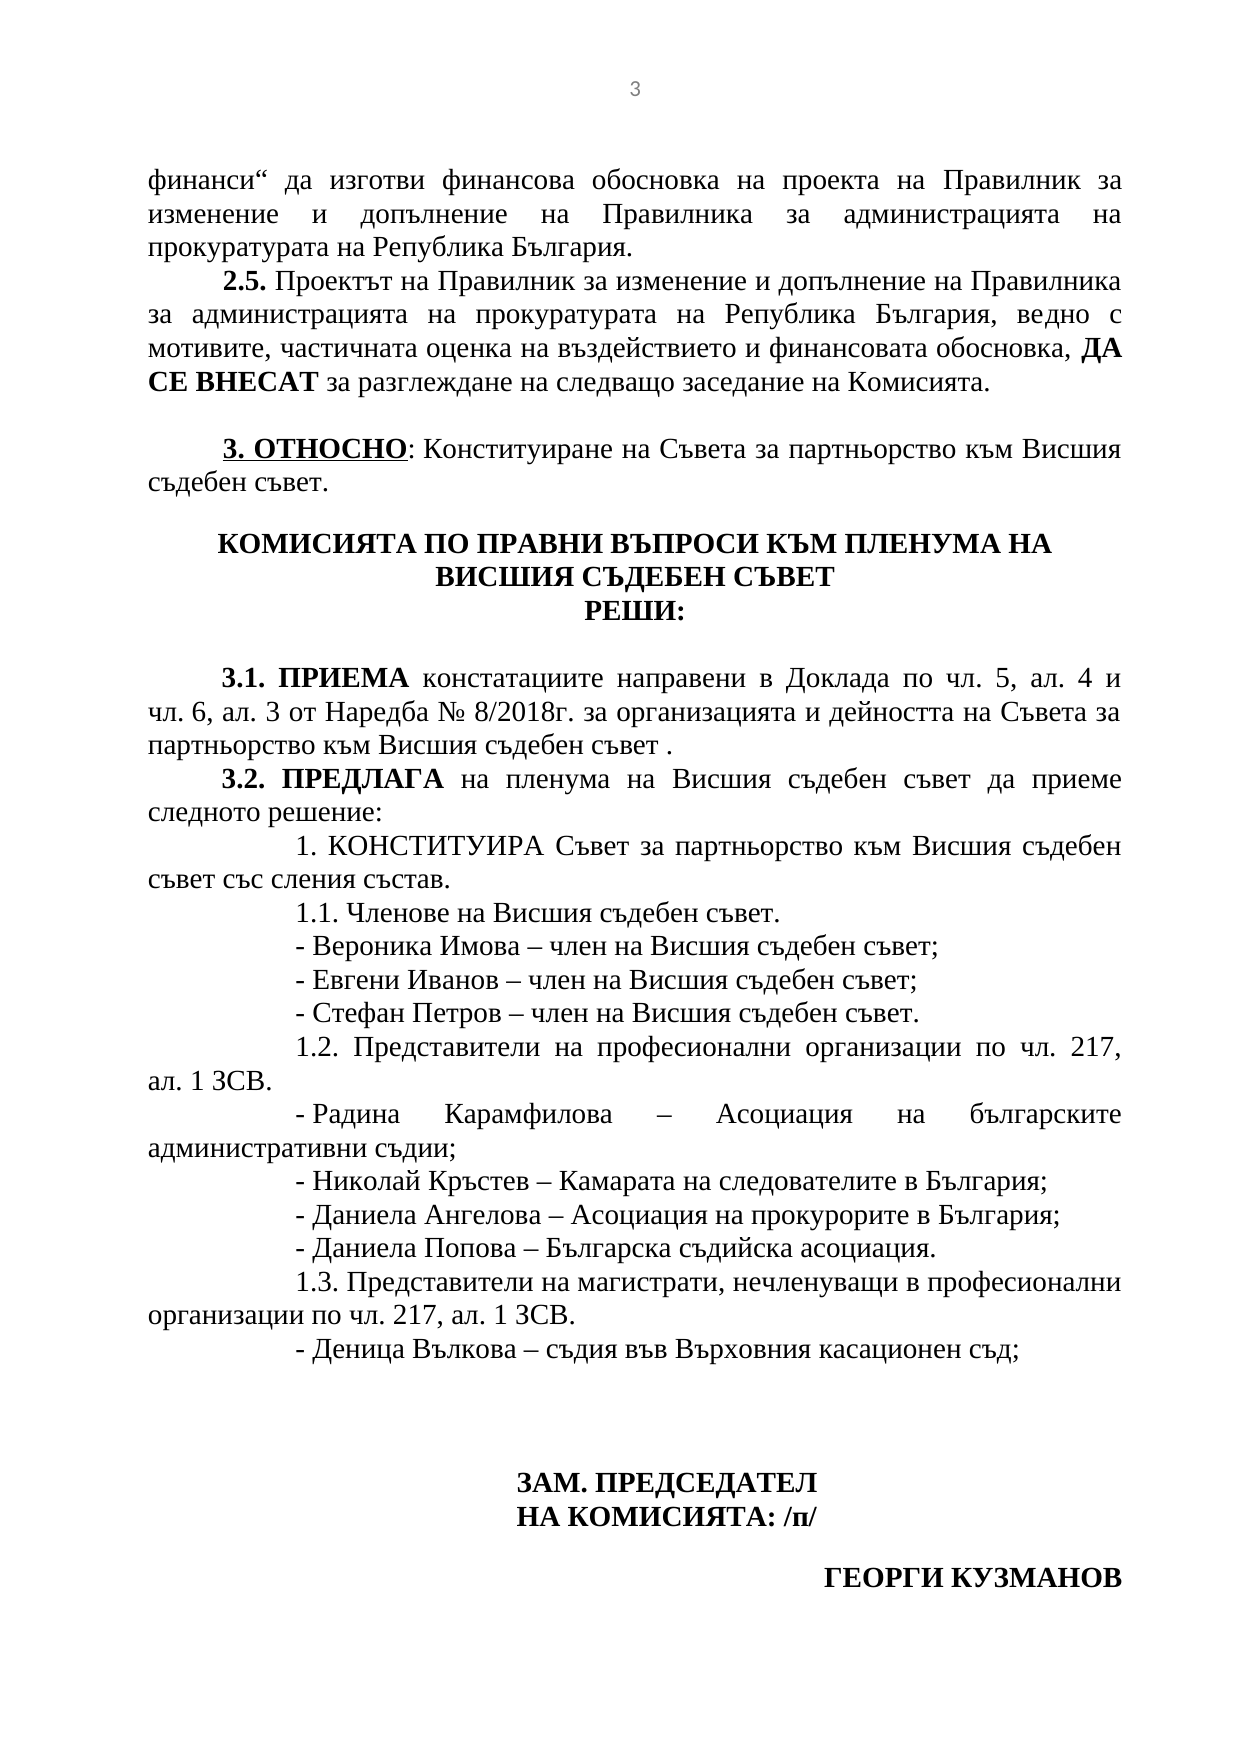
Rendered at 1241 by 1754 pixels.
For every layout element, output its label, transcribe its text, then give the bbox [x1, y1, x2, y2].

text 1.1. Членове на Висшия съдебен съвет. [148, 895, 1122, 928]
text 1. КОНСТИТУИРА Съвет за партньорство към Висшия съдебен съвет със сления състав. [148, 828, 1122, 895]
text НА КОМИСИЯТА: /п/ [443, 1499, 1122, 1532]
text - Николай Кръстев – Камарата на следователите в България; [148, 1163, 1122, 1197]
text - Вероника Имова – член на Висшия съдебен съвет; [148, 928, 1122, 962]
text - Даниела Попова – Българска съдийска асоциация. [148, 1230, 1122, 1264]
text - Евгени Иванов – член на Висшия съдебен съвет; [148, 962, 1122, 996]
text - Стефан Петров – член на Висшия съдебен съвет. [148, 996, 1122, 1029]
text - Радина Карамфилова – Асоциация на българските административни съдии; [148, 1096, 1122, 1163]
text 3.2. ПРЕДЛАГА на пленума на Висшия съдебен съвет да приеме следното решение: [148, 761, 1122, 828]
text 3.1. ПРИЕМА констатациите направени в Доклада по чл. 5, ал. 4 и чл. 6, ал. 3 от Наредба № 8/2018г. за организацията и дейността на Съвета за партньорство към Висшия съдебен съвет . [148, 660, 1122, 761]
text - Даниела Ангелова – Асоциация на прокурорите в България; [148, 1197, 1122, 1230]
text 2.5. Проектът на Правилник за изменение и допълнение на Правилника за администрацията на прокуратурата на Република България, ведно с мотивите, частичната оценка на въздействието и финансовата обосновка, ДА СЕ ВНЕСАТ за разглеждане на следващо заседание на Комисията. [148, 263, 1122, 397]
text ГЕОРГИ КУЗМАНОВ [664, 1560, 1122, 1594]
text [148, 162, 1122, 263]
text РЕШИ: [148, 593, 1122, 627]
text 1.2. Представители на професионални организации по чл. 217, ал. 1 ЗСВ. [148, 1029, 1122, 1096]
text 3. ОТНОСНО: Конституиране на Съвета за партньорство към Висшия съдебен съвет. [148, 431, 1122, 498]
text - Деница Вълкова – съдия във Върховния касационен съд; [148, 1331, 1122, 1364]
text 1.3. Представители на магистрати, нечленуващи в професионални организации по чл. 217, ал. 1 ЗСВ. [148, 1264, 1122, 1331]
text ЗАМ. ПРЕДСЕДАТЕЛ [443, 1465, 1122, 1499]
text КОМИСИЯТА ПО ПРАВНИ ВЪПРОСИ КЪМ ПЛЕНУМА НА ВИСШИЯ СЪДЕБЕН СЪВЕТ [148, 526, 1122, 593]
